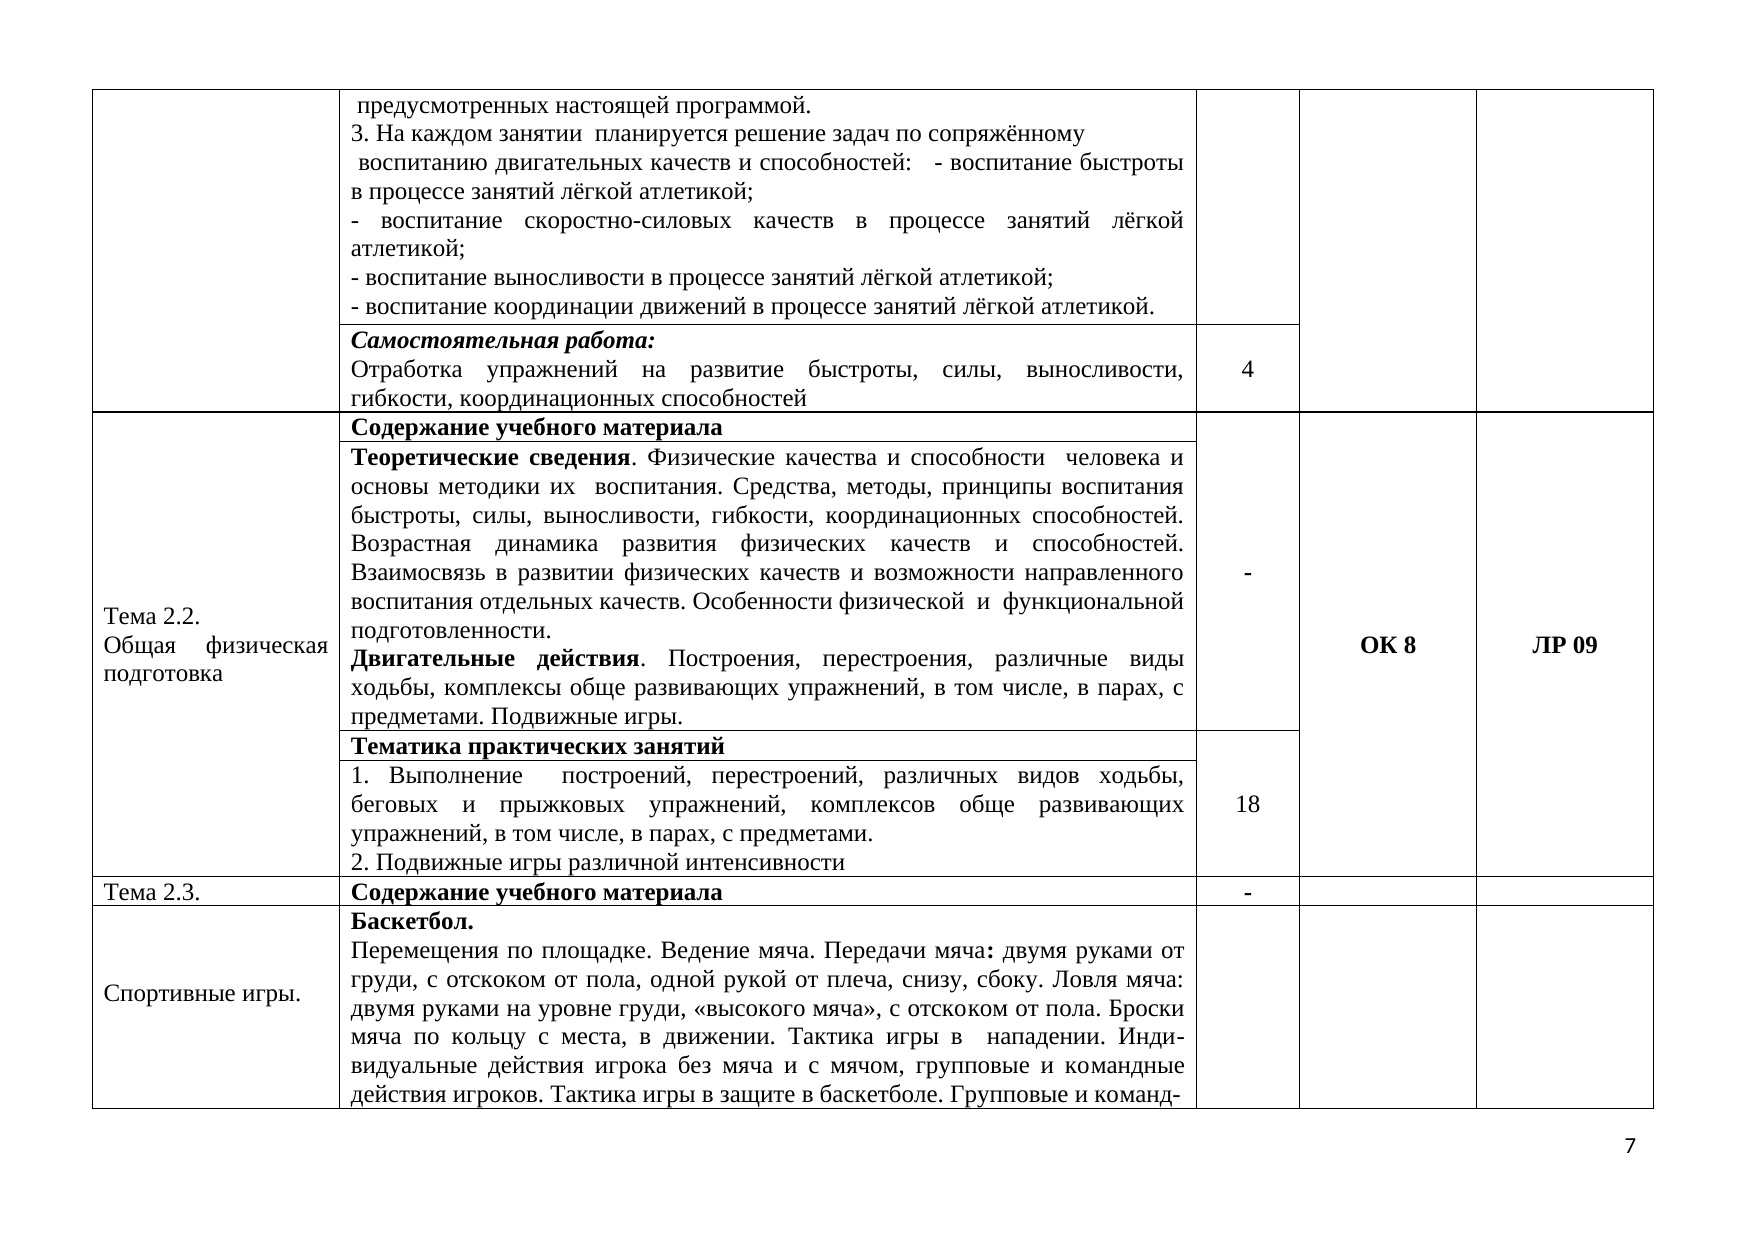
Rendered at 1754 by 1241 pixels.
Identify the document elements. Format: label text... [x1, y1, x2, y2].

table_cell Тематика практических занятий [340, 731, 1196, 759]
table_cell Тема 2.3. [93, 877, 339, 905]
table_cell [93, 90, 339, 411]
table_cell Самостоятельная работа: Отработка упражнений на развитие быстроты, силы, выносливости, гибкости, координационных способностей [340, 325, 1196, 411]
table_cell [1197, 90, 1299, 324]
table_cell 1. Выполнение построений, перестроений, различных видов ходьбы, беговых и прыжковых упражнений, комплексов обще развивающих упражнений, в том числе, в парах, с предметами. 2. Подвижные игры различной интенсивности [340, 761, 1196, 876]
table_cell Теоретические сведения. Физические качества и способности человека и основы методики их воспитания. Средства, методы, принципы воспитания быстроты, силы, выносливости, гибкости, координационных способностей. Возрастная динамика развития физических качеств и способностей. Взаимосвязь в развитии физических качеств и возможности направленного воспитания отдельных качеств. Особенности физической и функциональной подготовленности. Двигательные действия. Построения, перестроения, различные виды ходьбы, комплексы обще развивающих упражнений, в том числе, в парах, с предметами. Подвижные игры. [340, 442, 1196, 730]
table_cell ОК 8 [1300, 413, 1476, 876]
table_cell - [1197, 877, 1299, 905]
table_cell [1197, 906, 1299, 1108]
table_cell Баскетбол. Перемещения по площадке. Ведение мяча. Передачи мяча: двумя руками от груди, с отскоком от пола, одной рукой от плеча, снизу, сбоку. Ловля мяча: двумя руками на уровне груди, «высокого мяча», с отскоком от пола. Броски мяча по кольцу с места, в движении. Тактика игры в нападении. Индивидуальные действия игрока без мяча и с мячом, групповые и командные действия игроков. Тактика игры в защите в баскетболе. Групповые и команд- [340, 906, 1196, 1108]
table_cell 4 [1197, 325, 1299, 411]
table_cell [1300, 90, 1476, 411]
table_cell Спортивные игры. [93, 906, 339, 1108]
table_cell [1300, 877, 1476, 905]
table_cell Содержание учебного материала [340, 877, 1196, 905]
table_cell ЛР 09 [1477, 413, 1653, 876]
table_cell [1477, 877, 1653, 905]
table_cell [1300, 906, 1476, 1108]
table_cell Тема 2.2. Общая физическая подготовка [93, 413, 339, 876]
table_cell - [1197, 413, 1299, 730]
table_cell Содержание учебного материала [340, 413, 1196, 441]
table_cell предусмотренных настоящей программой. 3. На каждом занятии планируется решение задач по сопряжённому воспитанию двигательных качеств и способностей: - воспитание быстроты в процессе занятий лёгкой атлетикой; - воспитание скоростно-силовых качеств в процессе занятий лёгкой атлетикой; - воспитание выносливости в процессе занятий лёгкой атлетикой; - воспитание координации движений в процессе занятий лёгкой атлетикой. [340, 90, 1196, 324]
table_cell [1477, 90, 1653, 411]
table_cell [1477, 906, 1653, 1108]
table_cell 18 [1197, 731, 1299, 876]
